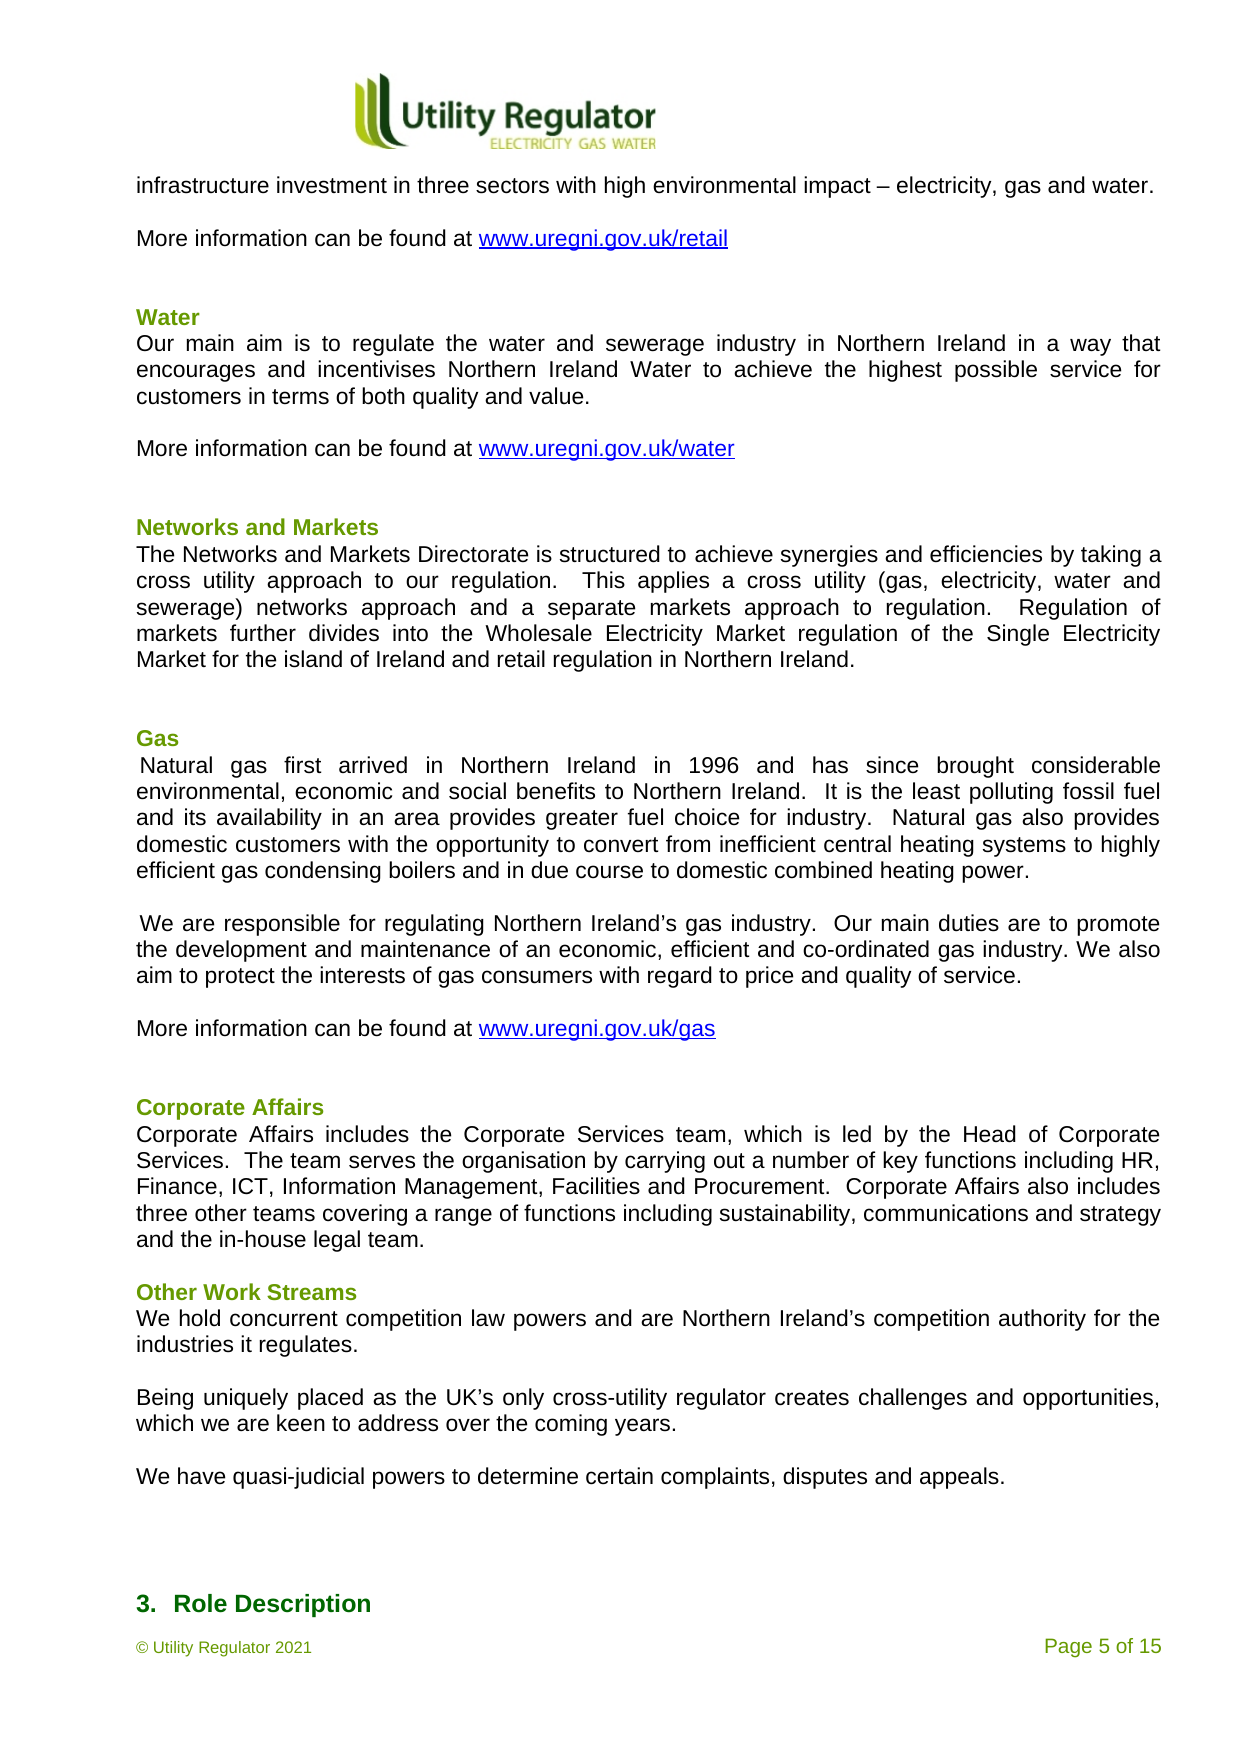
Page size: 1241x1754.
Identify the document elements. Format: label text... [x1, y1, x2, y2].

table_cell Water Our main aim is to regulate the water and sewerage industry in Northern Ireland in a way that encourages and incentivises Northern Ireland Water to achieve the highest possible service for customers in terms of both quality and value. More information can be found at www.uregni.gov.uk/water Networks and Markets The Networks and Markets Directorate is structured to achieve synergies and efficiencies by taking a cross utility approach to our regulation. This applies a cross utility (gas, electricity, water and sewerage) networks approach and a separate markets approach to regulation. Regulation of markets further divides into the Wholesale Electricity Market regulation of the Single Electricity Market for the island of Ireland and retail regulation in Northern Ireland. Gas Natural gas first arrived in Northern Ireland in 1996 and has since brought considerable environmental, economic and social benefits to Northern Ireland. It is the least polluting fossil fuel and its availability in an area provides greater fuel choice for industry. Natural gas also provides domestic customers with the opportunity to convert from inefficient central heating systems to highly efficient gas condensing boilers and in due course to domestic combined heating power. We are responsible for regulating Northern Ireland’s gas industry. Our main duties are to promote the development and maintenance of an economic, efficient and co-ordinated gas industry. We also aim to protect the interests of gas consumers with regard to price and quality of service. More information can be found at www.uregni.gov.uk/gas Corporate Affairs Corporate Affairs includes the Corporate Services team, which is led by the Head of Corporate Services. The team serves the organisation by carrying out a number of key functions including HR, Finance, ICT, Information Management, Facilities and Procurement. Corporate Affairs also includes three other teams covering a range of functions including sustainability, communications and strategy and the in-house legal team. Other Work Streams We hold concurrent competition law powers and are Northern Ireland’s competition authority for the industries it regulates. Being uniquely placed as the UK’s only cross-utility regulator creates challenges and opportunities, which we are keen to address over the coming years. We have quasi-judicial powers to determine certain complaints, disputes and appeals. [125, 304, 1173, 1489]
picture [355, 73, 656, 149]
table_header Role Description [125, 1565, 1173, 1617]
